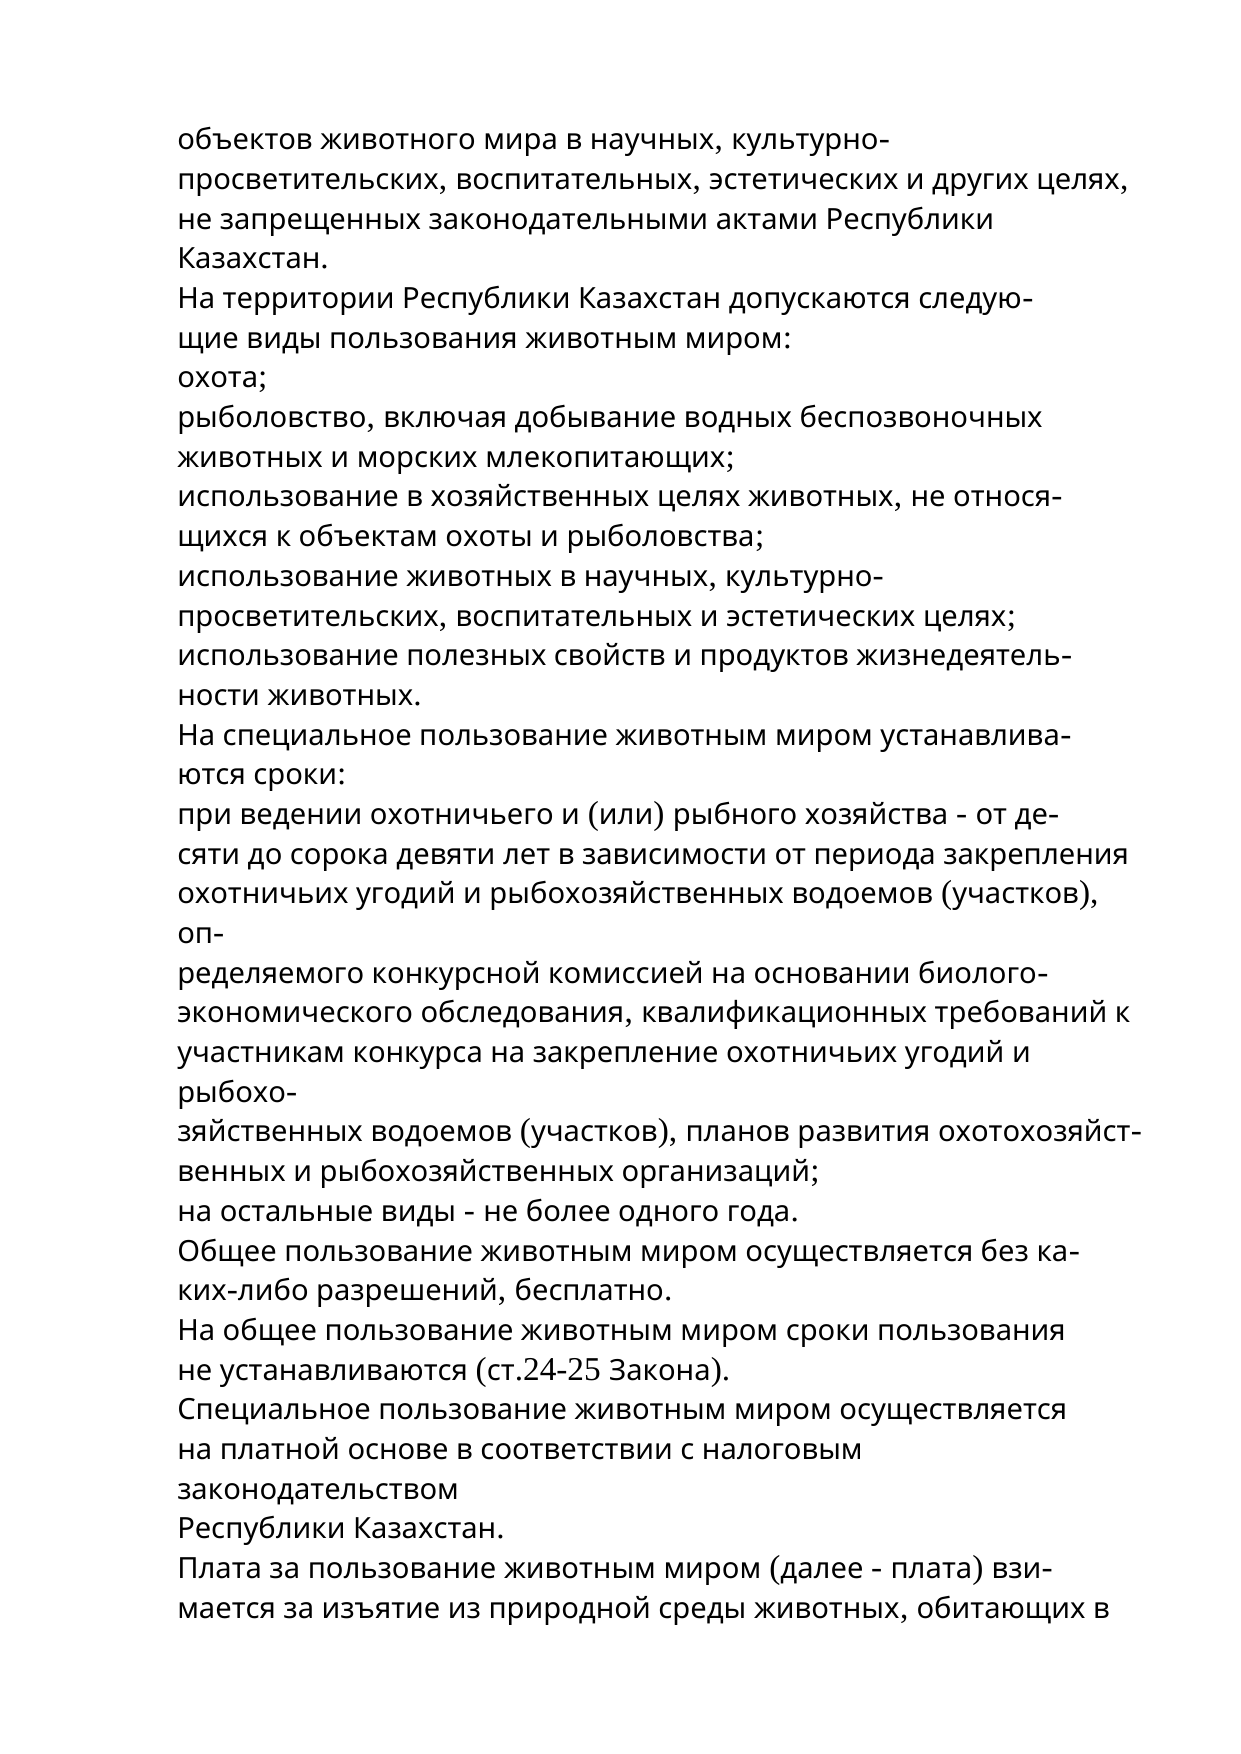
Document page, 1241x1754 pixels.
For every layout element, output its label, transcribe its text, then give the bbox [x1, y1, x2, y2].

text сяти до сорока девяти лет в зависимости от периода закрепления [177, 833, 1152, 873]
text зяйственных водоемов (участков), планов развития охотохозяйст- [177, 1111, 1152, 1150]
text при ведении охотничьего и (или) рыбного хозяйства - от де- [177, 793, 1152, 833]
text Плата за пользование животным миром (далее - плата) взи- [177, 1547, 1152, 1587]
text животных и морских млекопитающих; [177, 436, 1152, 476]
text венных и рыбохозяйственных организаций; [177, 1150, 1152, 1190]
text на платной основе в соответствии с налоговым законодательством [177, 1428, 1152, 1508]
text щихся к объектам охоты и рыболовства; [177, 515, 1152, 555]
text не запрещенных законодательными актами Республики Казахстан. [177, 198, 1152, 277]
text ности животных. [177, 674, 1152, 714]
text охота; [177, 357, 1152, 396]
text щие виды пользования животным миром: [177, 317, 1152, 357]
text Республики Казахстан. [177, 1508, 1152, 1547]
text ких-либо разрешений, бесплатно. [177, 1269, 1152, 1309]
text просветительских, воспитательных и эстетических целях; [177, 595, 1152, 634]
text Общее пользование животным миром осуществляется без ка- [177, 1230, 1152, 1269]
text охотничьих угодий и рыбохозяйственных водоемов (участков), оп- [177, 873, 1152, 952]
text использование в хозяйственных целях животных, не относя- [177, 476, 1152, 515]
text участникам конкурса на закрепление охотничьих угодий и рыбохо- [177, 1031, 1152, 1111]
text ределяемого конкурсной комиссией на основании биолого- [177, 952, 1152, 992]
text рыболовство, включая добывание водных беспозвоночных [177, 396, 1152, 436]
text использование полезных свойств и продуктов жизнедеятель- [177, 634, 1152, 674]
text объектов животного мира в научных, культурно- [177, 118, 1152, 158]
text На территории Республики Казахстан допускаются следую- [177, 277, 1152, 317]
text использование животных в научных, культурно- [177, 555, 1152, 595]
text не устанавливаются (ст.24-25 Закона). [177, 1349, 1152, 1388]
text мается за изъятие из природной среды животных, обитающих в [177, 1587, 1152, 1627]
text На общее пользование животным миром сроки пользования [177, 1309, 1152, 1349]
text ются сроки: [177, 753, 1152, 793]
text просветительских, воспитательных, эстетических и других целях, [177, 158, 1152, 198]
text на остальные виды - не более одного года. [177, 1190, 1152, 1230]
text экономического обследования, квалификационных требований к [177, 992, 1152, 1031]
text Специальное пользование животным миром осуществляется [177, 1388, 1152, 1428]
text На специальное пользование животным миром устанавлива- [177, 714, 1152, 753]
